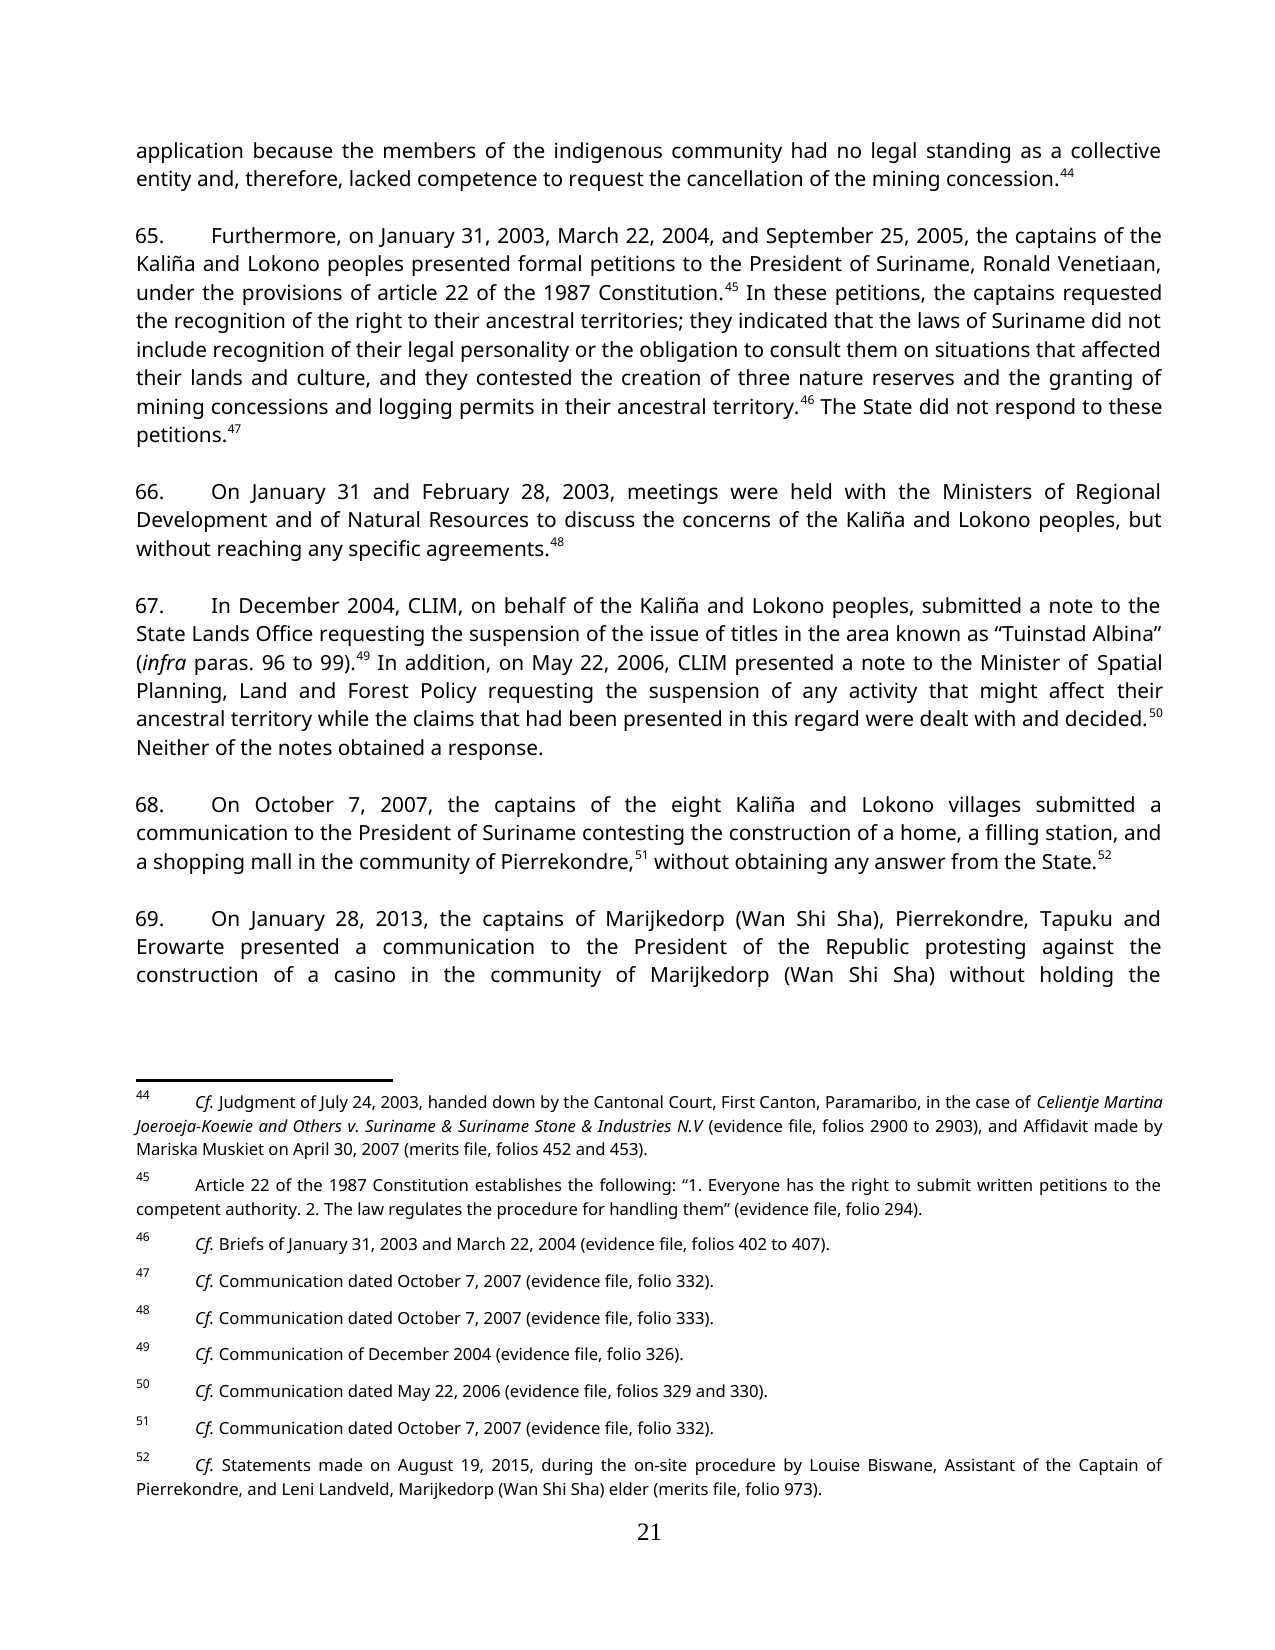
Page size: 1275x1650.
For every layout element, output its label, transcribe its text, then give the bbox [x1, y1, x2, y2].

list Furthermore, on January 31, 2003, March 22, 2004, and September 25, 2005, the captains of the Kaliña and Lokono peoples presented formal petitions to the President of Suriname, Ronald Venetiaan, under the provisions of article 22 of the 1987 Constitution. In these petitions, the captains requested the recognition of the right to their ancestral territories; they indicated that the laws of Suriname did not include recognition of their legal personality or the obligation to consult them on situations that affected their lands and culture, and they contested the creation of three nature reserves and the granting of mining concessions and logging permits in their ancestral territory. The State did not respond to these petitions. [135, 221, 1163, 449]
list In December 2004, CLIM, on behalf of the Kaliña and Lokono peoples, submitted a note to the State Lands Office requesting the suspension of the issue of titles in the area known as “Tuinstad Albina” (infra paras. 96 to 99). In addition, on May 22, 2006, CLIM presented a note to the Minister of Spatial Planning, Land and Forest Policy requesting the suspension of any activity that might affect their ancestral territory while the claims that had been presented in this regard were dealt with and decided. Neither of the notes obtained a response. [135, 591, 1163, 761]
list On October 7, 2007, the captains of the eight Kaliña and Lokono villages submitted a communication to the President of Suriname contesting the construction of a home, a filling station, and a shopping mall in the community of Pierrekondre, without obtaining any answer from the State. [135, 790, 1163, 875]
list On January 31 and February 28, 2003, meetings were held with the Ministers of Regional Development and of Natural Resources to discuss the concerns of the Kaliña and Lokono peoples, but without reaching any specific agreements. [135, 477, 1163, 562]
list On January 28, 2013, the captains of Marijkedorp (Wan Shi Sha), Pierrekondre, Tapuku and Erowarte presented a communication to the President of the Republic protesting against the construction of a casino in the community of Marijkedorp (Wan Shi Sha) without holding the corresponding consultations with the indigenous peoples in the area. However, the State did not respond to this protest. [135, 904, 1163, 1017]
